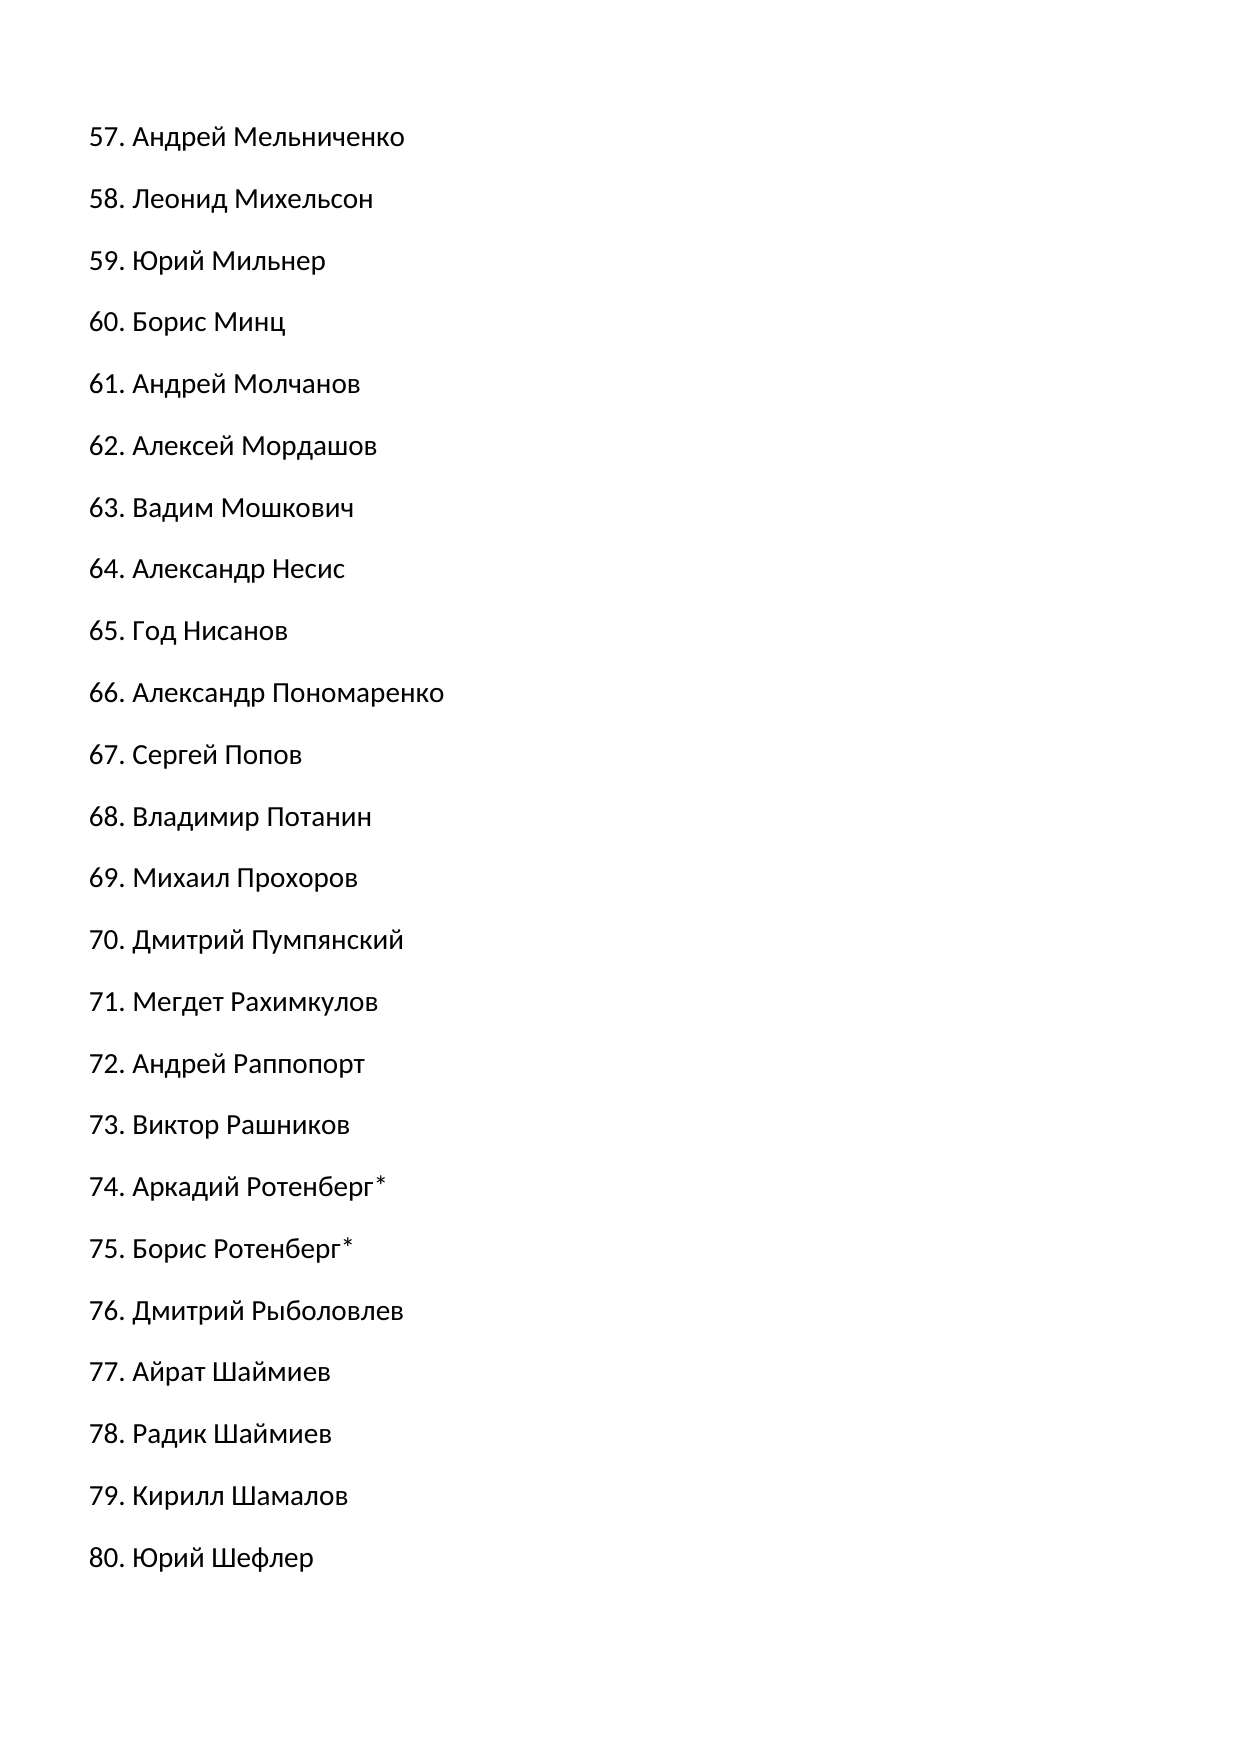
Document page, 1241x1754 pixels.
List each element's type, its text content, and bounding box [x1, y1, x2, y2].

text 57. Андрей Мельниченко [59, 118, 1167, 154]
text 73. Виктор Рашников [59, 1106, 1167, 1142]
text 70. Дмитрий Пумпянский [59, 921, 1167, 957]
text 71. Мегдет Рахимкулов [59, 983, 1167, 1018]
text 72. Андрей Раппопорт [59, 1045, 1167, 1080]
text 67. Сергей Попов [59, 736, 1167, 771]
text 75. Борис Ротенберг* [59, 1230, 1167, 1266]
text 63. Вадим Мошкович [59, 489, 1167, 524]
text 62. Алексей Мордашов [59, 427, 1167, 463]
text 68. Владимир Потанин [59, 798, 1167, 833]
text 58. Леонид Михельсон [59, 180, 1167, 216]
text 74. Аркадий Ротенберг* [59, 1168, 1167, 1204]
text 77. Айрат Шаймиев [59, 1353, 1167, 1389]
text 80. Юрий Шефлер [59, 1539, 1167, 1574]
text 59. Юрий Мильнер [59, 242, 1167, 277]
text 78. Радик Шаймиев [59, 1415, 1167, 1451]
text 61. Андрей Молчанов [59, 365, 1167, 401]
text 76. Дмитрий Рыболовлев [59, 1292, 1167, 1327]
text 60. Борис Минц [59, 303, 1167, 339]
text 69. Михаил Прохоров [59, 859, 1167, 895]
text 79. Кирилл Шамалов [59, 1477, 1167, 1513]
text 65. Год Нисанов [59, 612, 1167, 648]
text 66. Александр Пономаренко [59, 674, 1167, 710]
text 64. Александр Несис [59, 551, 1167, 586]
